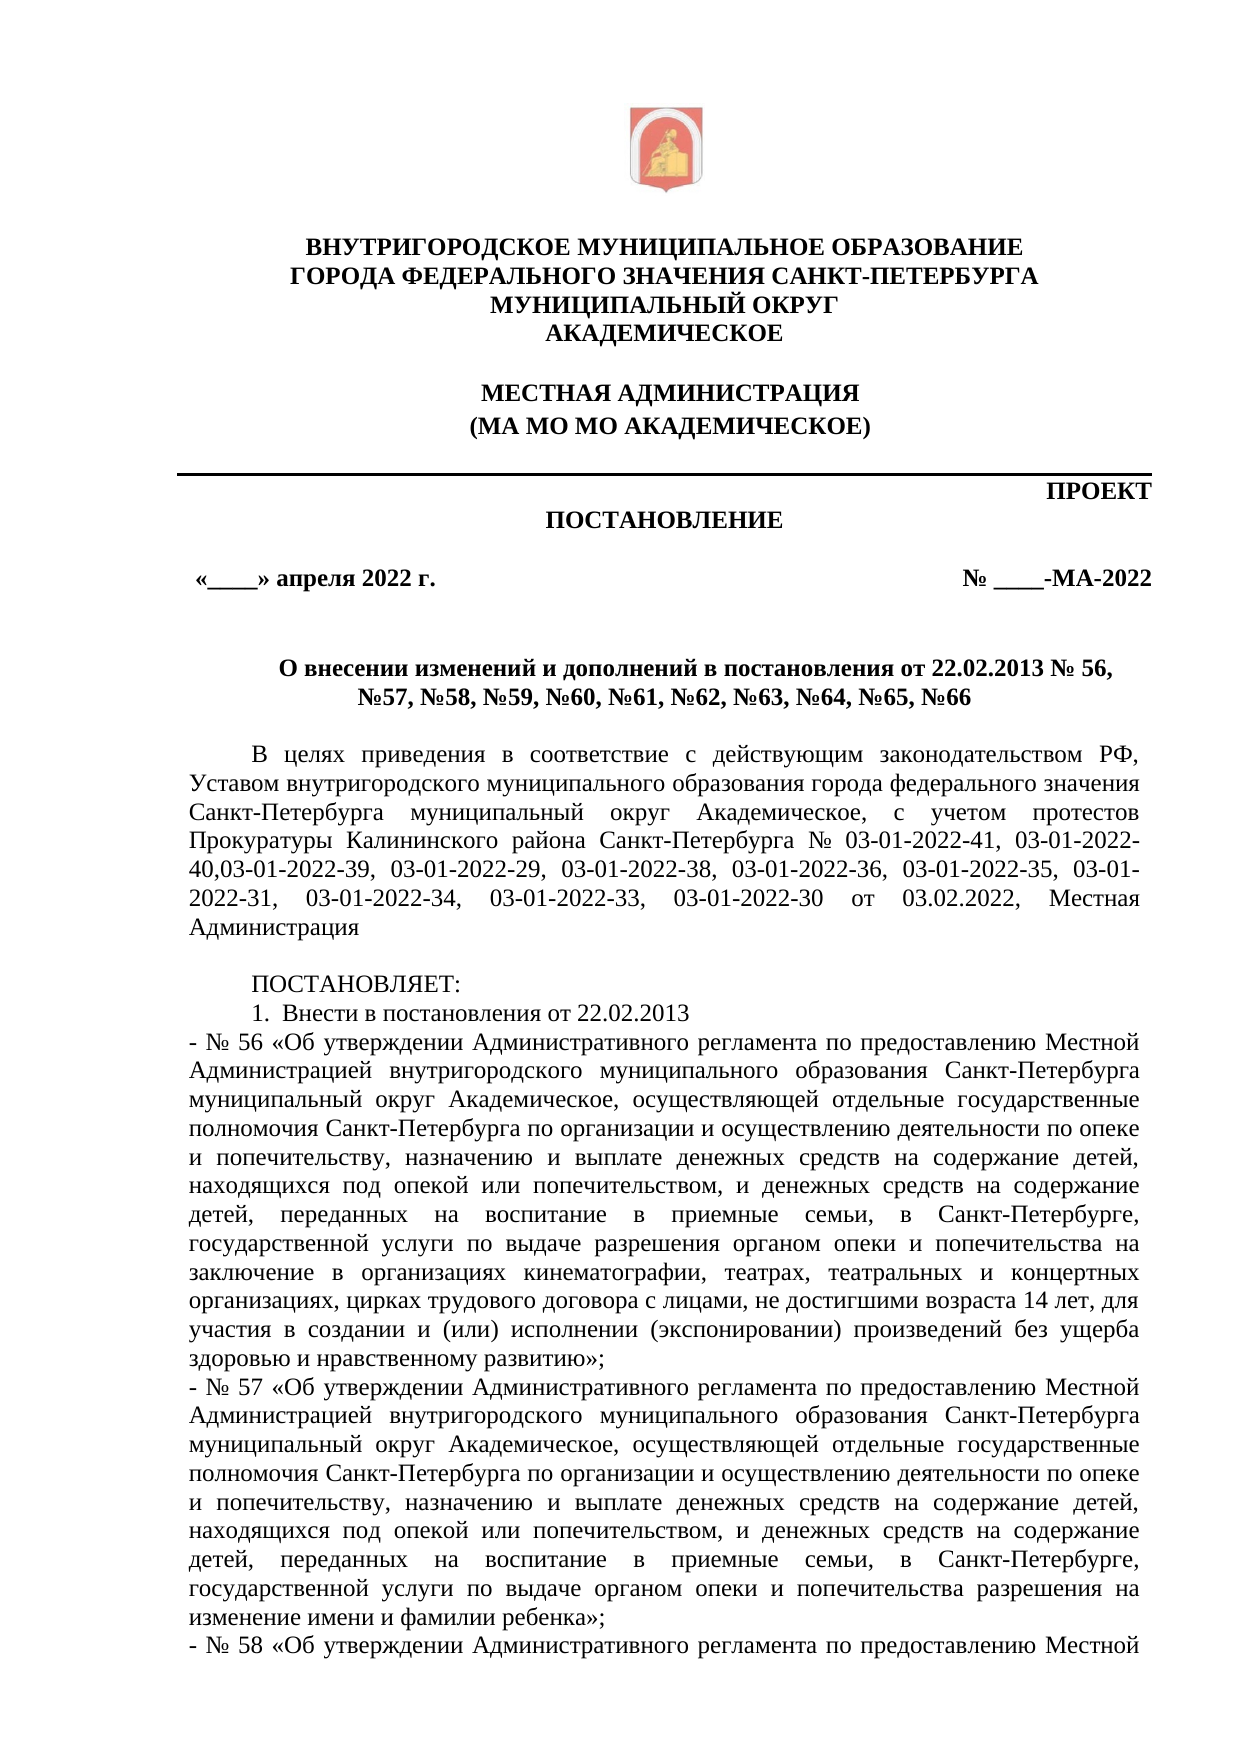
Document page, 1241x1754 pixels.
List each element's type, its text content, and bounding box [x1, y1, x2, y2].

text МУНИЦИПАЛЬНЫЙ ОКРУГ [177, 290, 1152, 318]
table_header № ____-МА-2022 [619, 563, 1163, 596]
picture [624, 103, 705, 196]
table_header «____» апреля 2022 г. [177, 563, 619, 596]
title ВНУТРИГОРОДСКОЕ МУНИЦИПАЛЬНОЕ ОБРАЗОВАНИЕ [177, 232, 1152, 261]
title ГОРОДА ФЕДЕРАЛЬНОГО ЗНАЧЕНИЯ САНКТ-ПЕТЕРБУРГА [177, 261, 1152, 290]
text ПОСТАНОВЛЕНИЕ [177, 505, 1152, 534]
table_header МЕСТНАЯ АДМИНИСТРАЦИЯ (МА МО МО АКАДЕМИЧЕСКОЕ) [177, 379, 1163, 444]
title АКАДЕМИЧЕСКОЕ [177, 318, 1152, 347]
text ПРОЕКТ [177, 476, 1152, 505]
table_header [166, 653, 1163, 1659]
